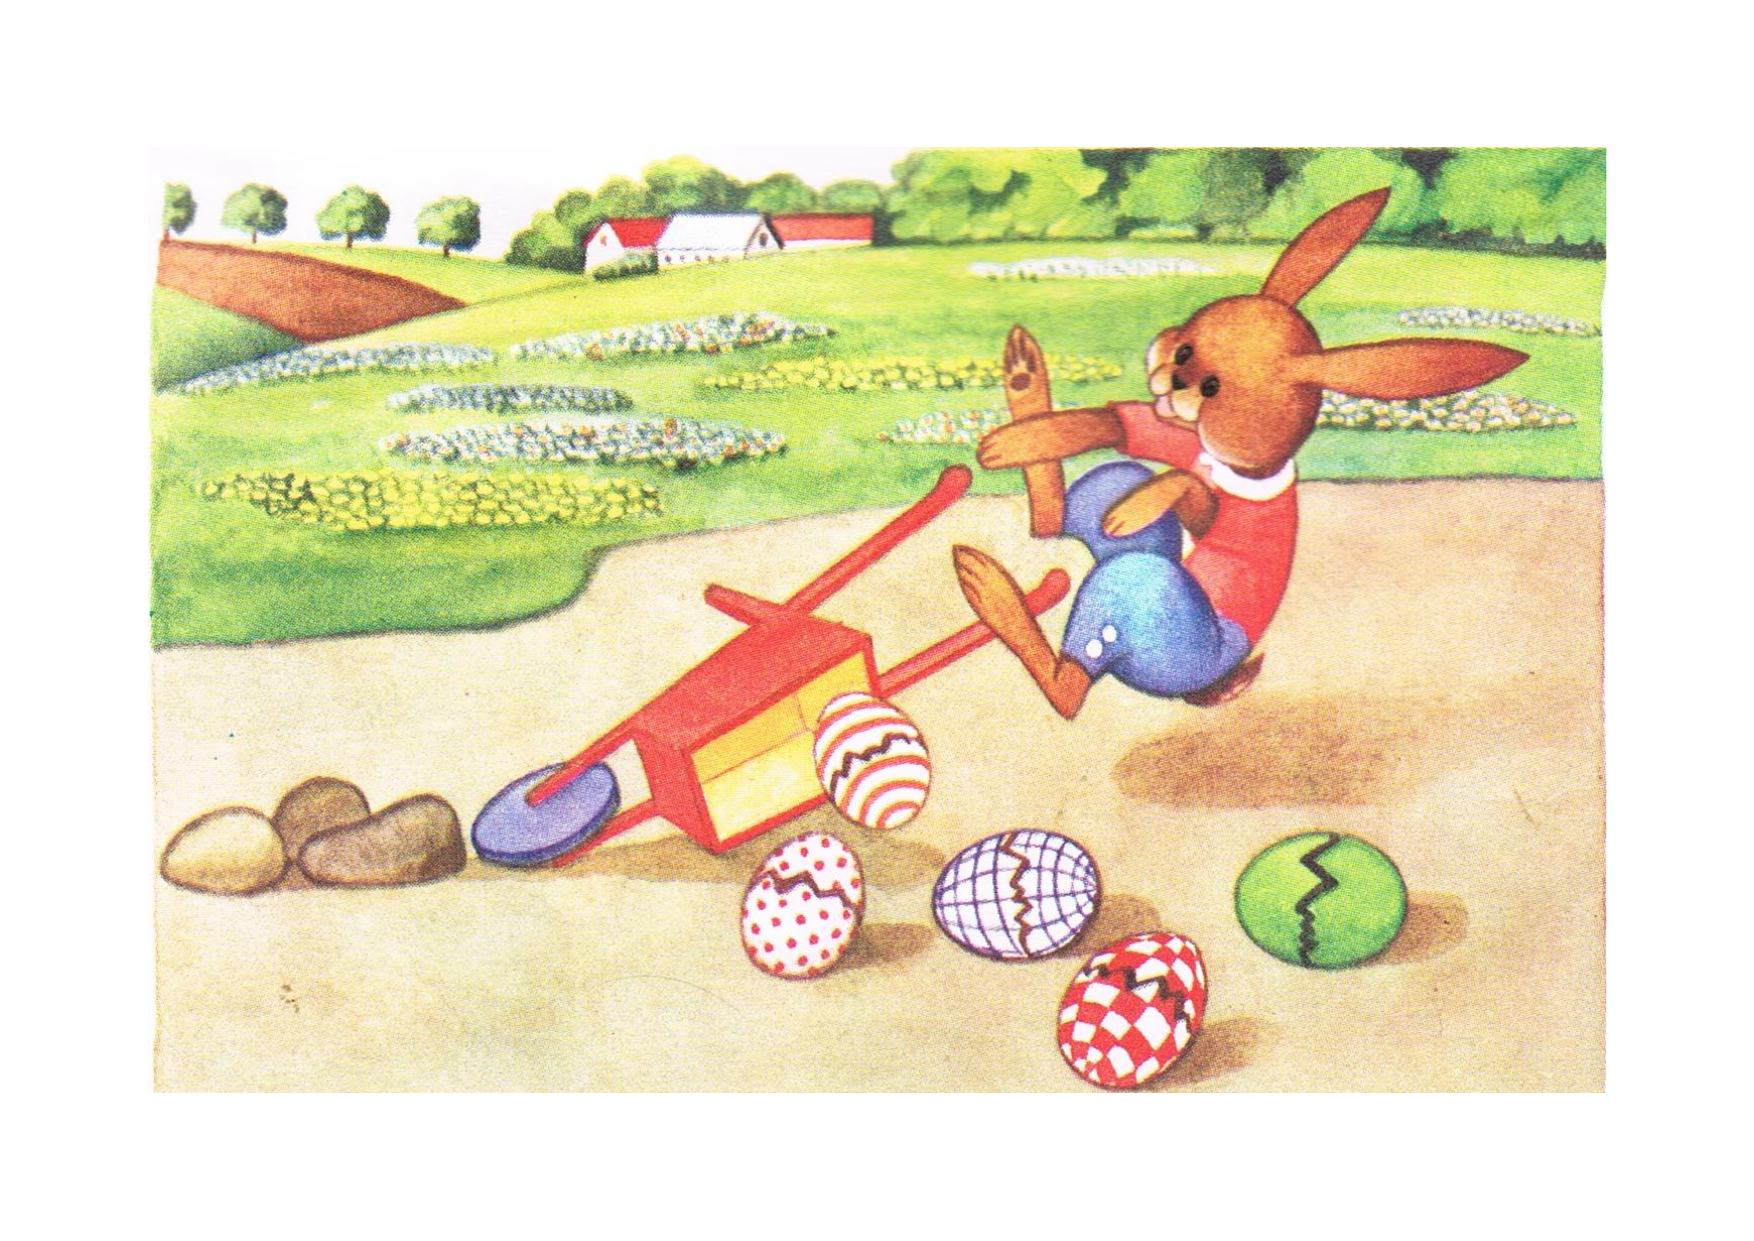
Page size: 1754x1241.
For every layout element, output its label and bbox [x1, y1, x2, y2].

picture [147, 147, 1607, 1093]
